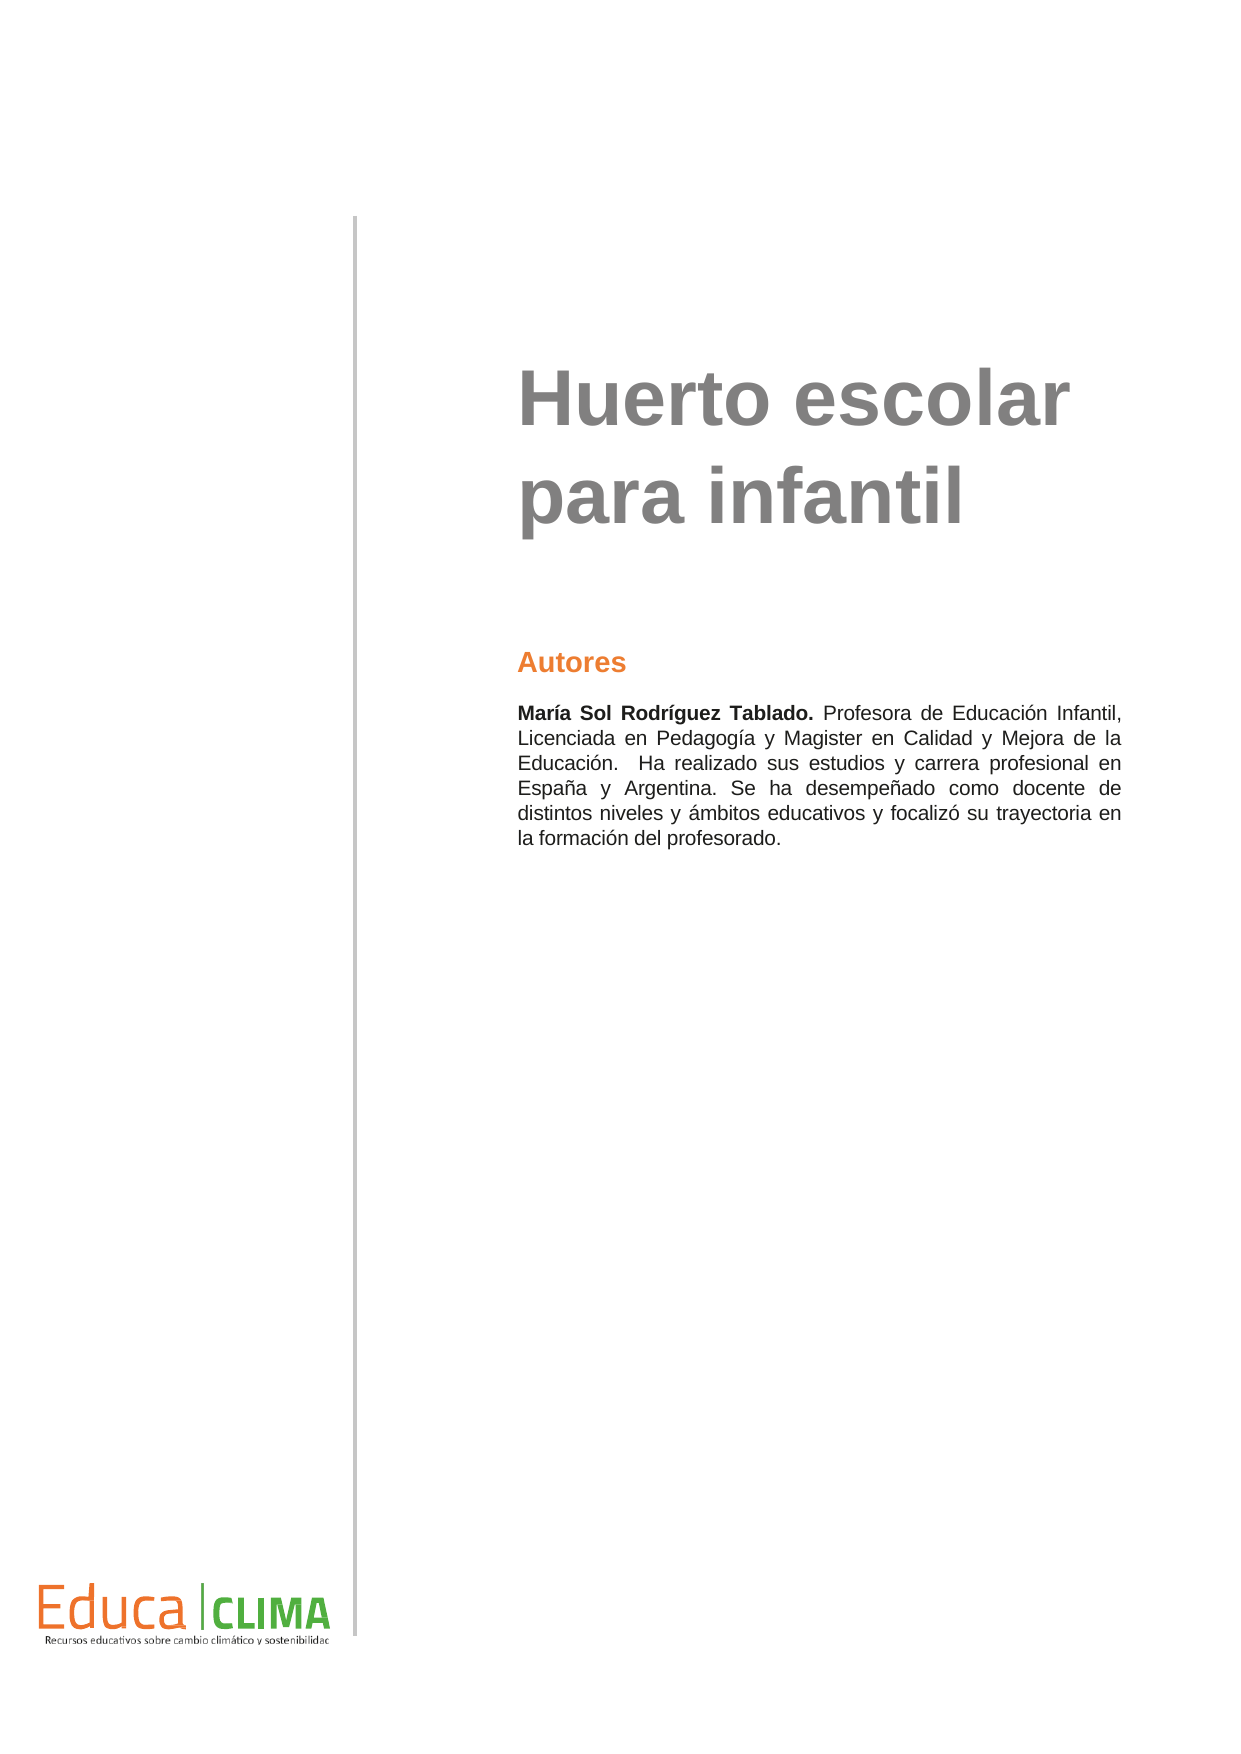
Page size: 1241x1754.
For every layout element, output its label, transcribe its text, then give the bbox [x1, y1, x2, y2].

text María Sol Rodríguez Tablado. Profesora de Educación Infantil, Licenciada en Pedagogía y Magister en Calidad y Mejora de la Educación. Ha realizado sus estudios y carrera profesional en España y Argentina. Se ha desempeñado como docente de distintos niveles y ámbitos educativos y focalizó su trayectoria en la formación del profesorado. [517, 700, 1122, 851]
text Autores [517, 644, 1122, 678]
text Huerto escolar para infantil [517, 351, 1181, 540]
picture [44, 1582, 328, 1645]
